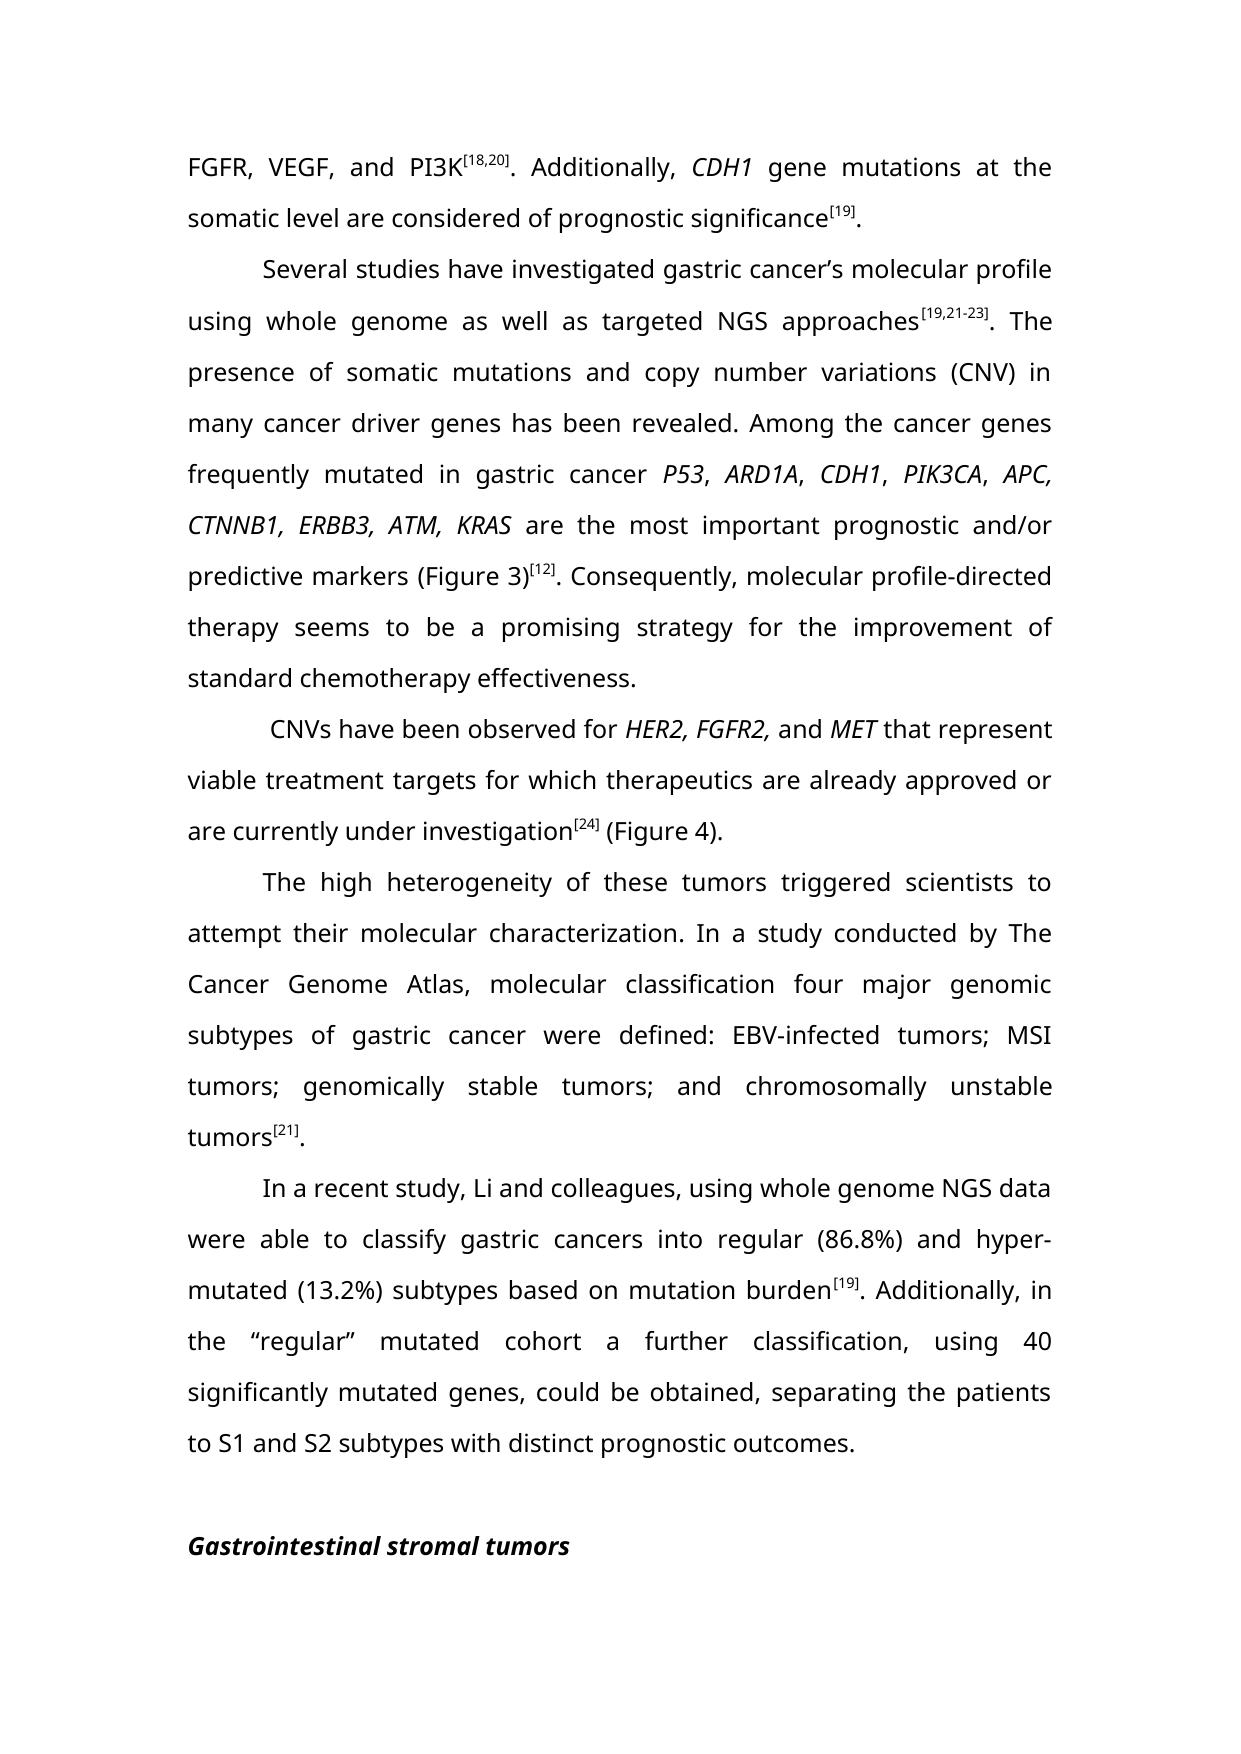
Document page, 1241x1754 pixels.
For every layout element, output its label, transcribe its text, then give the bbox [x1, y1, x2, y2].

text In a recent study, Li and colleagues, using whole genome NGS data were able to classify gastric cancers into regular (86.8%) and hyper-mutated (13.2%) subtypes based on mutation burden[19]. Additionally, in the “regular” mutated cohort a further classification, using 40 significantly mutated genes, could be obtained, separating the patients to S1 and S2 subtypes with distinct prognostic outcomes. [187, 1171, 1053, 1460]
text CNVs have been observed for HER2, FGFR2, and MET that represent viable treatment targets for which therapeutics are already approved or are currently under investigation[24] (Figure 4). [187, 711, 1053, 848]
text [187, 150, 1053, 235]
text The high heterogeneity of these tumors triggered scientists to attempt their molecular characterization. In a study conducted by The Cancer Genome Atlas, molecular classification four major genomic subtypes of gastric cancer were defined: EBV-infected tumors; MSI tumors; genomically stable tumors; and chromosomally unstable tumors[21]. [187, 864, 1053, 1154]
text Several studies have investigated gastric cancer’s molecular profile using whole genome as well as targeted NGS approaches[19,21-23]. The presence of somatic mutations and copy number variations (CNV) in many cancer driver genes has been revealed. Among the cancer genes frequently mutated in gastric cancer P53, ARD1A, CDH1, PIK3CA, APC, CTNNB1, ERBB3, ATM, KRAS are the most important prognostic and/or predictive markers (Figure 3)[12]. Consequently, molecular profile-directed therapy seems to be a promising strategy for the improvement of standard chemotherapy effectiveness. [187, 252, 1053, 694]
text Gastrointestinal stromal tumors [187, 1528, 1053, 1562]
